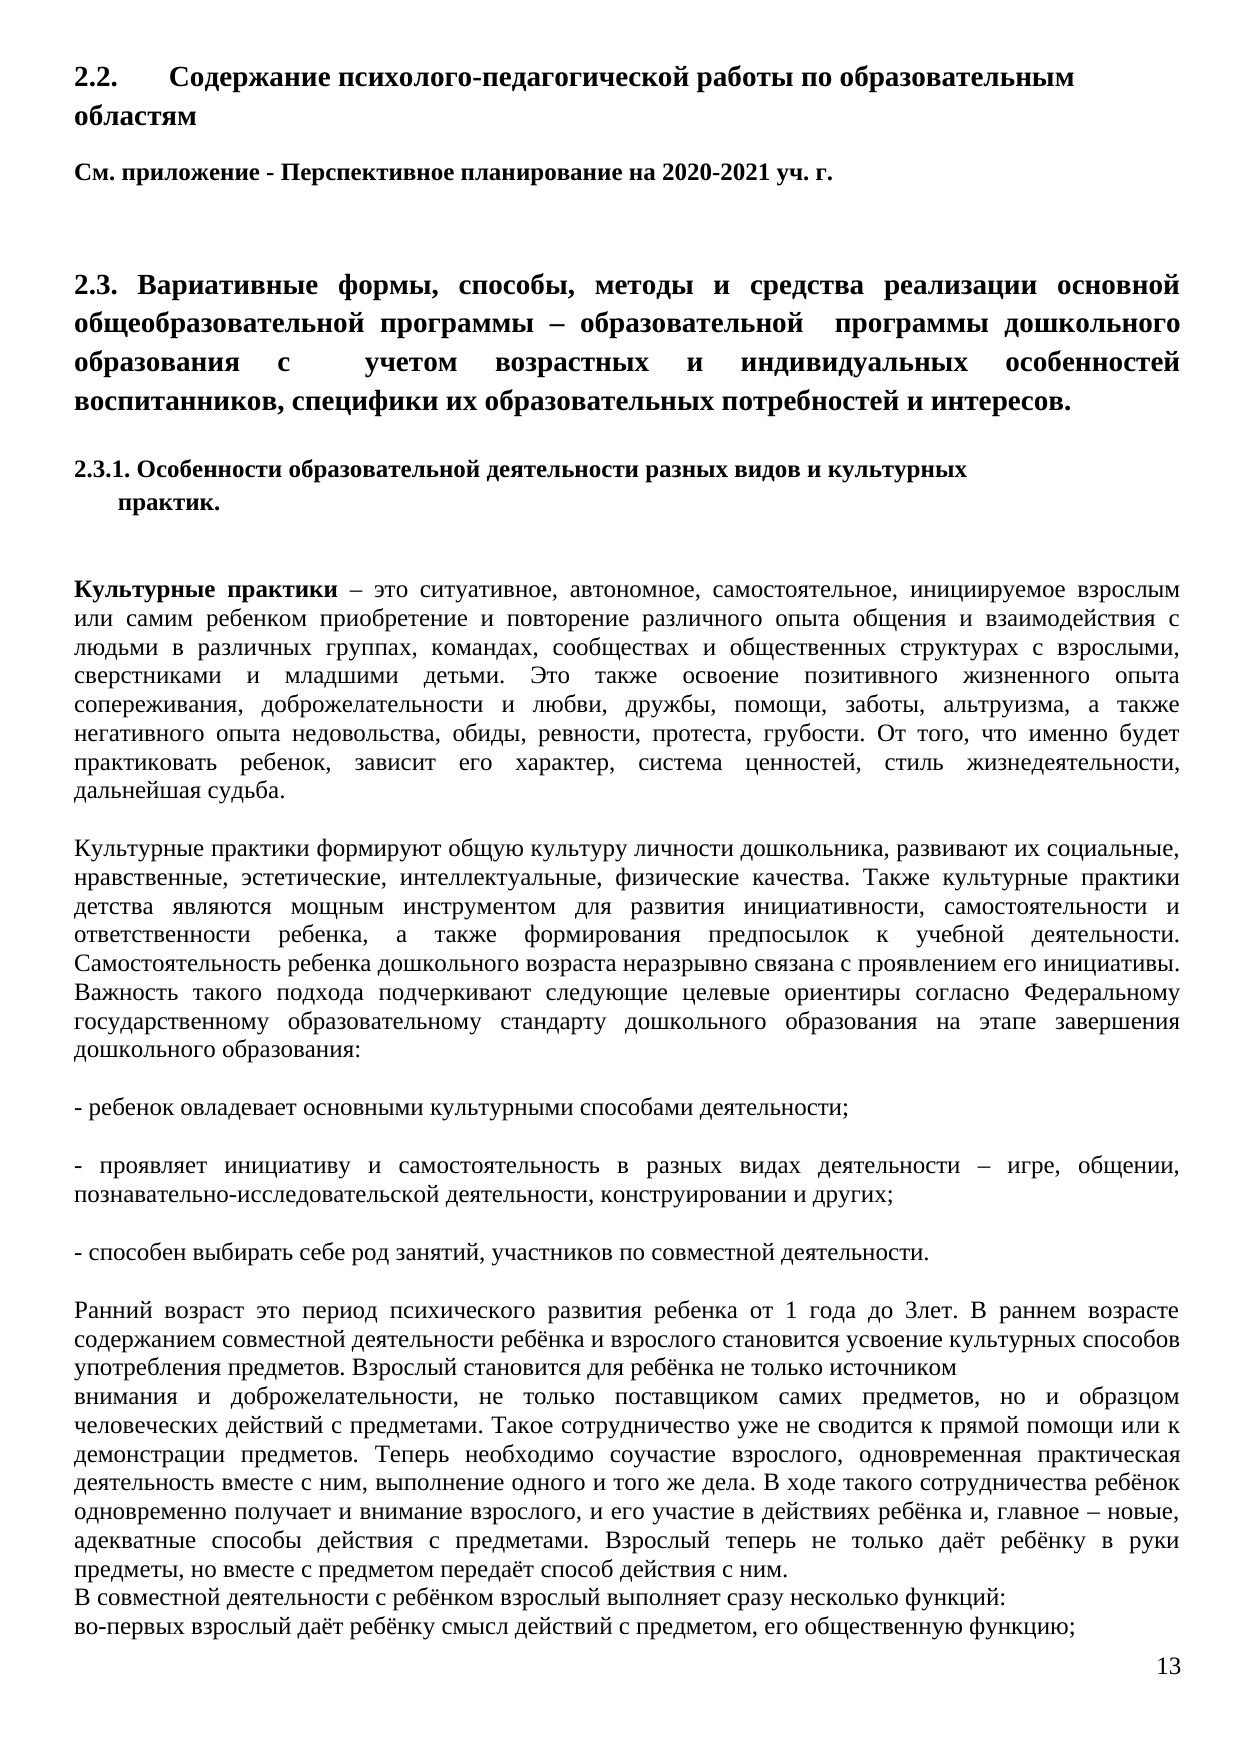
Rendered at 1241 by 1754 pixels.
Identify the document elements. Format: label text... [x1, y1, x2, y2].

text В совместной деятельности с ребёнком взрослый выполняет сразу несколько функций: [74, 1582, 1181, 1611]
text - способен выбирать себе род занятий, участников по совместной деятельности. [74, 1237, 1181, 1266]
text 2.2. Содержание психолого-педагогической работы по образовательным областям [74, 59, 1181, 131]
text во-первых взрослый даёт ребёнку смысл действий с предметом, его общественную функцию; [74, 1611, 1181, 1640]
text Культурные практики – это ситуативное, автономное, самостоятельное, инициируемое взрослым или самим ребенком приобретение и повторение различного опыта общения и взаимодействия с людьми в различных группах, командах, сообществах и общественных структурах с взрослыми, сверстниками и младшими детьми. Это также освоение позитивного жизненного опыта сопереживания, доброжелательности и любви, дружбы, помощи, заботы, альтруизма, а также негативного опыта недовольства, обиды, ревности, протеста, грубости. От того, что именно будет практиковать ребенок, зависит его характер, система ценностей, стиль жизнедеятельности, дальнейшая судьба. [74, 574, 1181, 804]
text Ранний возраст это период психического развития ребенка от 1 года до 3лет. В раннем возрасте содержанием совместной деятельности ребёнка и взрослого становится усвоение культурных способов употребления предметов. Взрослый становится для ребёнка не только источником [74, 1295, 1181, 1381]
text - проявляет инициативу и самостоятельность в разных видах деятельности – игре, общении, познавательно-исследовательской деятельности, конструировании и других; [74, 1150, 1181, 1208]
text См. приложение - Перспективное планирование на 2020-2021 уч. г. [74, 157, 1181, 186]
text 2.3. Вариативные формы, способы, методы и средства реализации основной общеобразовательной программы – образовательной программы дошкольного образования с учетом возрастных и индивидуальных особенностей воспитанников, специфики их образовательных потребностей и интересов. [74, 267, 1181, 416]
text практик. [74, 487, 1181, 516]
text 2.3.1. Особенности образовательной деятельности разных видов и культурных [74, 454, 1181, 483]
text Культурные практики формируют общую культуру личности дошкольника, развивают их социальные, нравственные, эстетические, интеллектуальные, физические качества. Также культурные практики детства являются мощным инструментом для развития инициативности, самостоятельности и ответственности ребенка, а также формирования предпосылок к учебной деятельности. Самостоятельность ребенка дошкольного возраста неразрывно связана с проявлением его инициативы. Важность такого подхода подчеркивают следующие целевые ориентиры согласно Федеральному государственному образовательному стандарту дошкольного образования на этапе завершения дошкольного образования: [74, 833, 1181, 1063]
text внимания и доброжелательности, не только поставщиком самих предметов, но и образцом человеческих действий с предметами. Такое сотрудничество уже не сводится к прямой помощи или к демонстрации предметов. Теперь необходимо соучастие взрослого, одновременная практическая деятельность вместе с ним, выполнение одного и того же дела. В ходе такого сотрудничества ребёнок одновременно получает и внимание взрослого, и его участие в действиях ребёнка и, главное – новые, адекватные способы действия с предметами. Взрослый теперь не только даёт ребёнку в руки предметы, но вместе с предметом передаёт способ действия с ним. [74, 1381, 1181, 1582]
text - ребенок овладевает основными культурными способами деятельности; [74, 1092, 1181, 1121]
